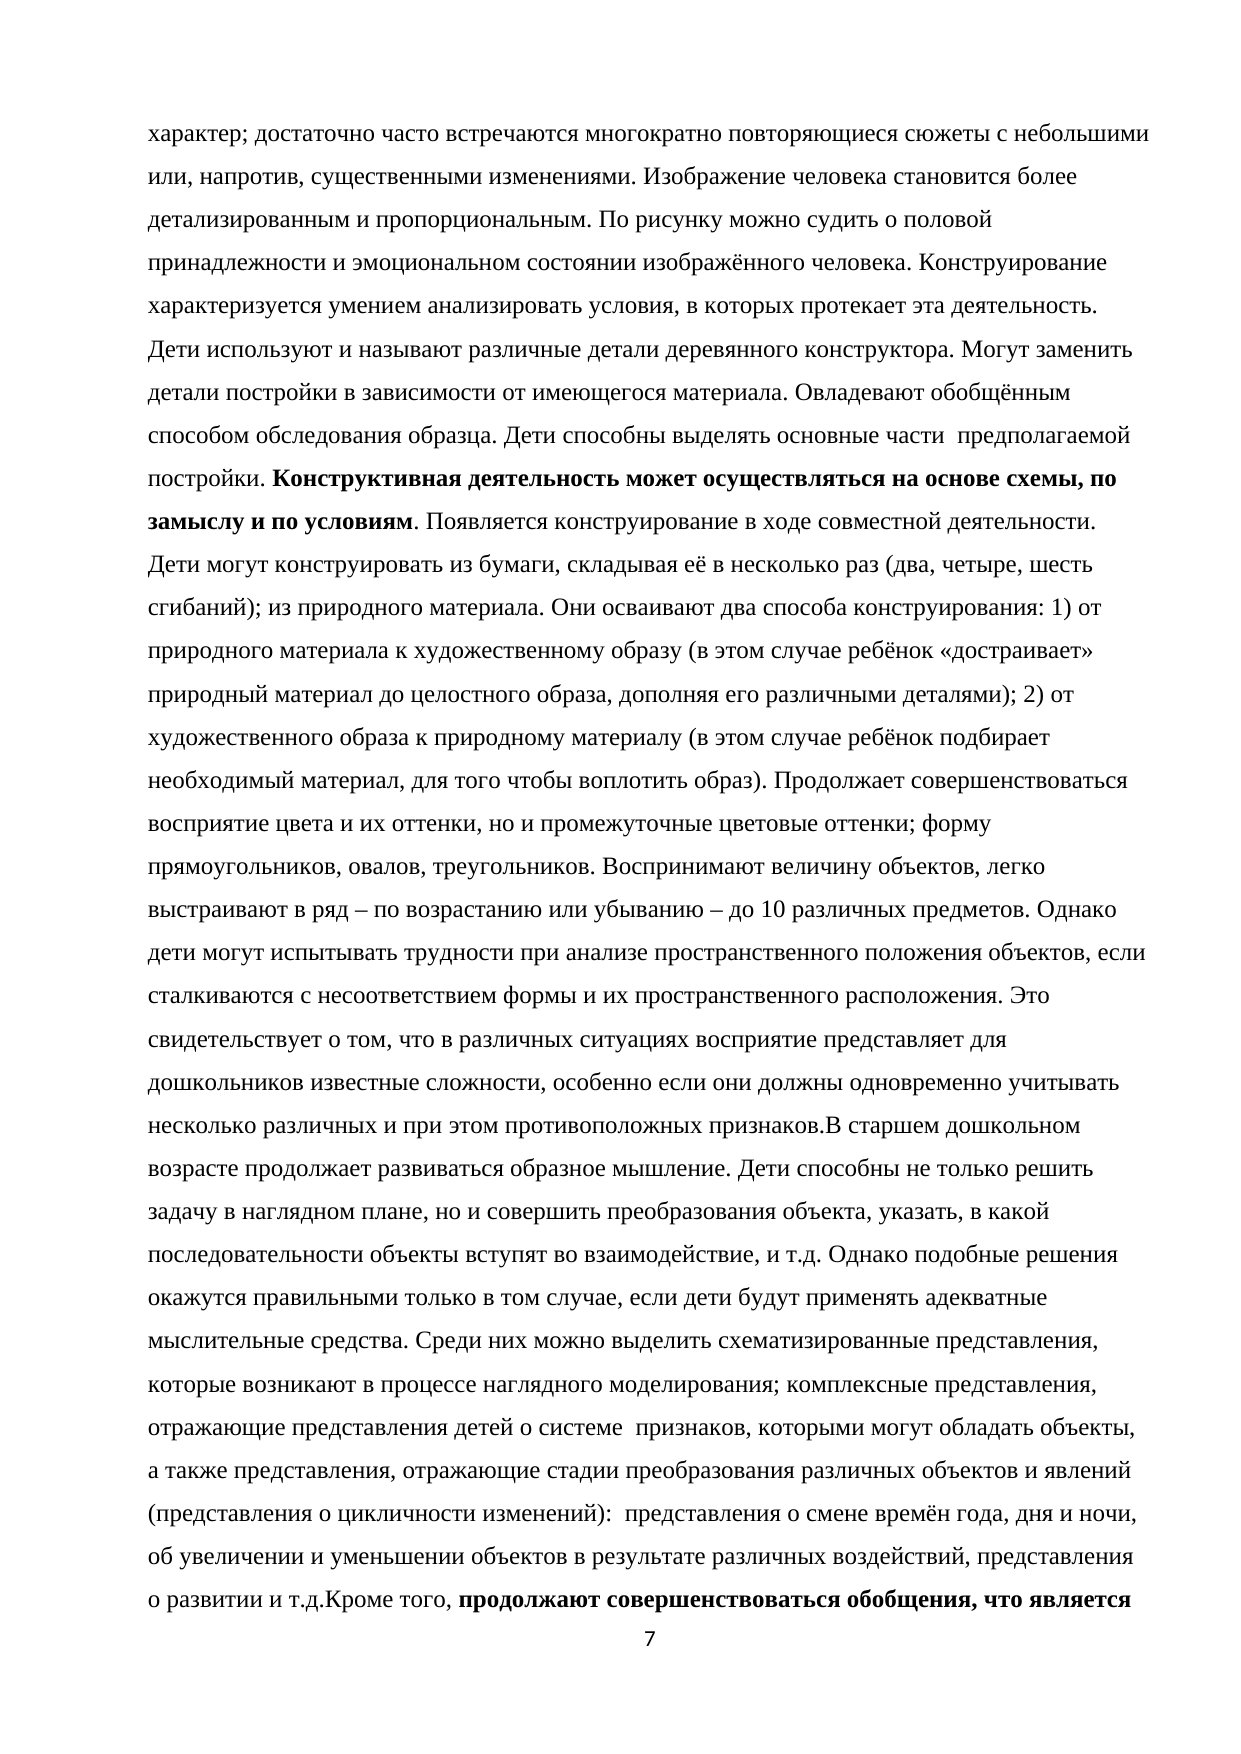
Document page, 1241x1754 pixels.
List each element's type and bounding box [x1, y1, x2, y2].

text [148, 118, 1152, 1613]
